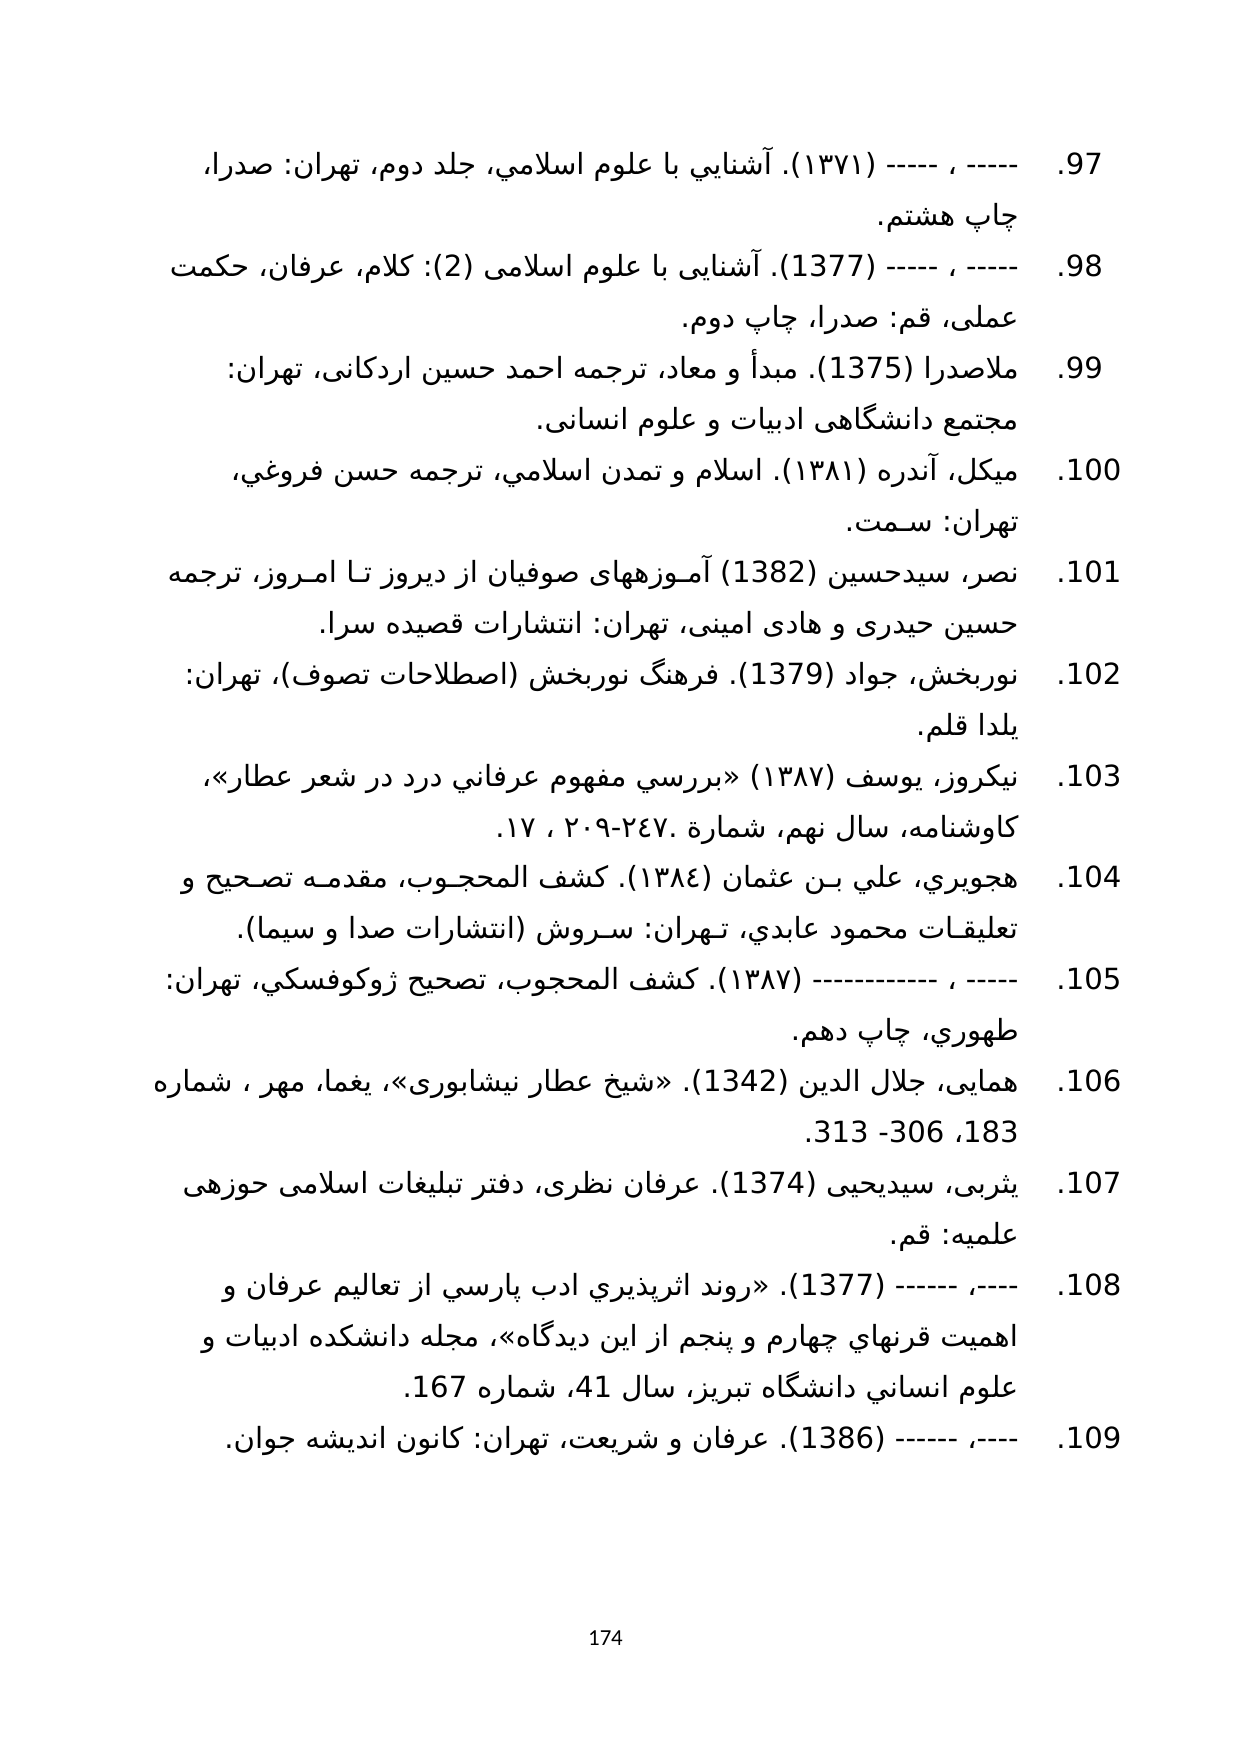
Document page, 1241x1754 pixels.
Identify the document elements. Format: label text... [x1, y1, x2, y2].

list ملاصدرا (1375). مبدأ و معاد، ترجمه احمد حسین اردکانی، تهران: مجتمع دانشگاهی ادبیات و علوم انسانی. [148, 351, 1056, 436]
list نصر، سیدحسین (1382) آمـوزه‏های صوفیان از دیروز تـا امـروز، ترجمه حسین حیدری و هادی امینی، تهران‌: انتشارات‌ قصیده‌ سرا. [148, 555, 1056, 640]
list ----- ، ----- (1377). آشنایی با علوم اسلامی (2): کلام، عرفان، حکمت عملی، قم: صدرا، چاپ دوم. [148, 249, 1056, 334]
list ----- ، ----- (١٣٧١). آشنايي با علوم اسلامي، جلد دوم، تهران‏: صدرا، چاپ هشتم. [148, 148, 1056, 233]
list یثربی، سیدیحیی (1374). عرفان نظری، دفتر تبلیغات اسلامی حوزه‏ی علمیه: قم. [148, 1166, 1056, 1252]
list نوربخش، جواد (1379). فرهنگ نوربخش (اصطلاحات تصوف)، تهران: یلدا قلم. [148, 657, 1056, 742]
list ----، ------ (1377). «روند اثرپذيري ادب پارسي از تعاليم عرفان و اهميت قرن‏هاي چهارم و پنجم از اين ديدگاه»، مجله دانشكده ادبيات و علوم انساني دانشگاه تبريز، سال 41، شماره 167. [148, 1268, 1056, 1404]
list ----، ------ (1386). عرفان و شریعت، تهران: کانون اندیشه جوان. [148, 1421, 1056, 1455]
list ميکل‏، آندره (١٣٨١). اسلام و تمدن اسلامي، ترجمه حسن فروغي، تهران‏: سـمت‏. [148, 453, 1056, 538]
list ----- ، ------------ (١٣٨٧). کشف المحجوب، تصحیح ژوکوفسکي، تهران‏: طهوري، چاپ دهم. [148, 963, 1056, 1048]
list نيک‏روز، يوسف (١٣٨٧) «بررسي مفهوم عرفاني درد در شعر عطار»، کاوش‏نامه، سال نهم، شمارة .٢٤٧-٢٠٩ ، ١٧. [148, 759, 1056, 844]
list همایی، جلال الدین (1342). «‏شیخ عطار نیشابوری»، یغما، مهر ، شماره 183، 306- 313. [148, 1064, 1056, 1149]
list هجويري‏، علي بـن عثمان (١٣٨٤). کشف المحجـوب، مقدمـه تصـحيح و تعليقـات محمود عابدي، تـهران‏: سـروش (انتشارات صدا و سيما). [148, 861, 1056, 946]
